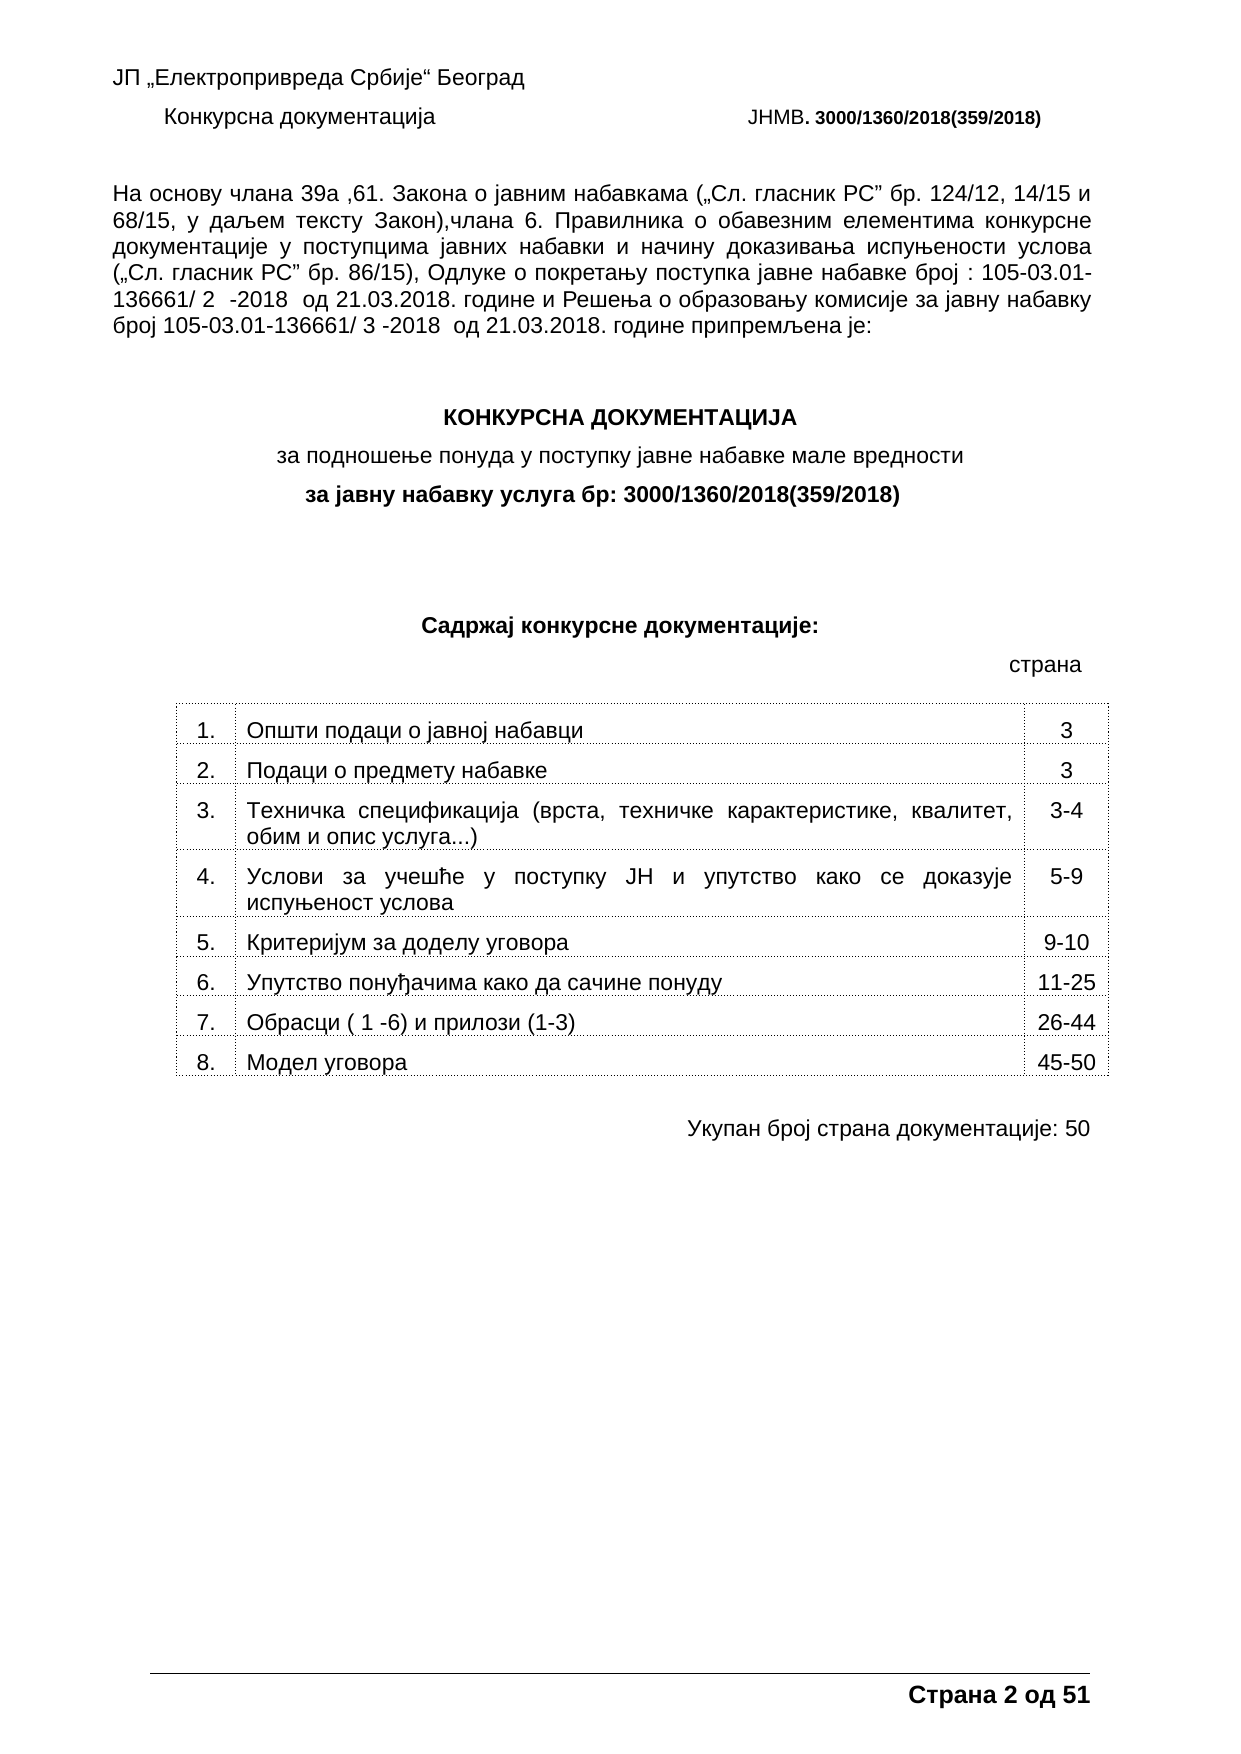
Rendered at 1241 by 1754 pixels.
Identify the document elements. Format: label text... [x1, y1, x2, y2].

table_header 3 [1024, 703, 1109, 743]
table_cell 2. [177, 743, 235, 783]
table_cell 4. [177, 849, 235, 916]
table_cell 5. [177, 916, 235, 956]
table_cell 7. [177, 995, 235, 1035]
table_header 1. [177, 703, 235, 743]
text Укупан број страна документације: 50 [150, 1115, 1090, 1141]
text На основу члана 39a ,61. Закона о јавним набавкама („Сл. гласник РС” бр. 124/12, 14/15 и 68/15, у даљем тексту Закон),члана 6. Правилника о обавезним елементима конкурсне документације у поступцима јавних набавки и начину доказивања испуњености услова („Сл. гласник РС” бр. 86/15), Одлуке о покретању поступка јавне набавке број : 105-03.01-136661/ 2 -2018 од 21.03.2018. године и Решења о образовању комисије за јавну набавку број 105-03.01-136661/ 3 -2018 од 21.03.2018. године припремљена је: [112, 180, 1092, 338]
table_cell Критеријум за доделу уговора [235, 916, 1024, 956]
table_cell 26-44 [1024, 995, 1109, 1035]
table_cell 9-10 [1024, 916, 1109, 956]
table_cell 5-9 [1024, 849, 1109, 916]
table_header Општи подаци о јавној набавци [235, 703, 1024, 743]
table_cell Обрасци ( 1 -6) и прилози (1-3) [235, 995, 1024, 1035]
table_cell 8. [177, 1035, 235, 1075]
text за јавну набавку услуга бр: 3000/1360/2018(359/2018) [112, 481, 1092, 508]
table_cell 3-4 [1024, 783, 1109, 849]
table_cell Упутство понуђачима како да сачине понуду [235, 956, 1024, 995]
title Садржај конкурсне документације: [150, 612, 1090, 638]
text за подношење понуда у поступку јавне набавке мале вредности [150, 442, 1090, 469]
table_cell Техничка спецификација (врста, техничке карактеристике, квалитет, обим и опис услуга...) [235, 783, 1024, 849]
table_cell 11-25 [1024, 956, 1109, 995]
table_cell Подаци о предмету набавке [235, 743, 1024, 783]
title страна [150, 651, 1090, 703]
table_cell 3 [1024, 743, 1109, 783]
table_cell 6. [177, 956, 235, 995]
text КОНКУРСНА ДОКУМЕНТАЦИЈА [150, 404, 1090, 430]
table_cell Услови за учешће у поступку ЈН и упутство како се доказује испуњеност услова [235, 849, 1024, 916]
table_cell 3. [177, 783, 235, 849]
table_cell 45-50 [1024, 1035, 1109, 1075]
table_cell Модел уговора [235, 1035, 1024, 1075]
